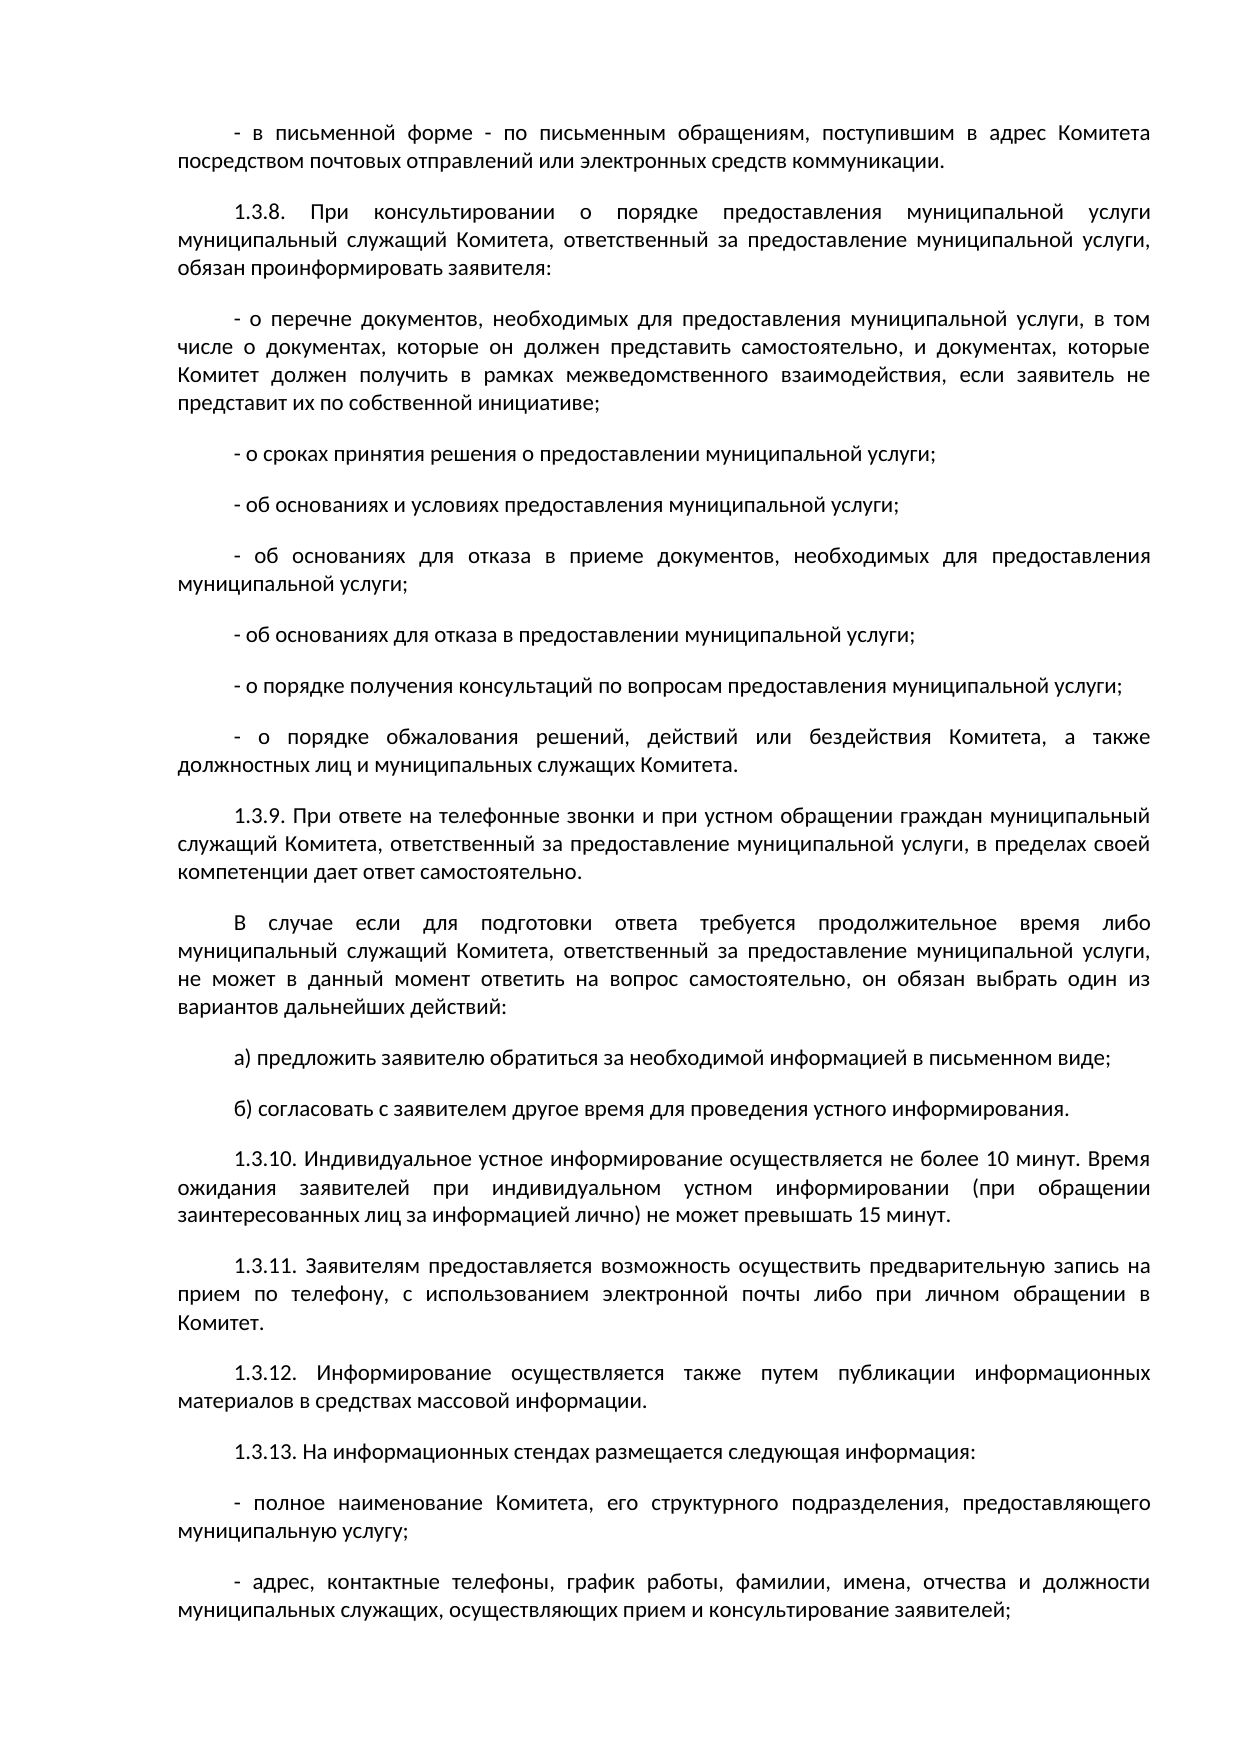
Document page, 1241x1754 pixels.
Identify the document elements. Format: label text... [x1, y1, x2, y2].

text - об основаниях для отказа в приеме документов, необходимых для предоставления муниципальной услуги; [177, 541, 1152, 597]
text 1.3.12. Информирование осуществляется также путем публикации информационных материалов в средствах массовой информации. [177, 1358, 1152, 1414]
text - о порядке обжалования решений, действий или бездействия Комитета, а также должностных лиц и муниципальных служащих Комитета. [177, 722, 1152, 778]
text - в письменной форме - по письменным обращениям, поступившим в адрес Комитета посредством почтовых отправлений или электронных средств коммуникации. [177, 118, 1152, 174]
text а) предложить заявителю обратиться за необходимой информацией в письменном виде; [177, 1043, 1152, 1071]
text - об основаниях для отказа в предоставлении муниципальной услуги; [177, 620, 1152, 648]
text - о перечне документов, необходимых для предоставления муниципальной услуги, в том числе о документах, которые он должен представить самостоятельно, и документах, которые Комитет должен получить в рамках межведомственного взаимодействия, если заявитель не представит их по собственной инициативе; [177, 304, 1152, 416]
text - адрес, контактные телефоны, график работы, фамилии, имена, отчества и должности муниципальных служащих, осуществляющих прием и консультирование заявителей; [177, 1567, 1152, 1623]
text 1.3.10. Индивидуальное устное информирование осуществляется не более 10 минут. Время ожидания заявителей при индивидуальном устном информировании (при обращении заинтересованных лиц за информацией лично) не может превышать 15 минут. [177, 1144, 1152, 1229]
text 1.3.9. При ответе на телефонные звонки и при устном обращении граждан муниципальный служащий Комитета, ответственный за предоставление муниципальной услуги, в пределах своей компетенции дает ответ самостоятельно. [177, 801, 1152, 885]
text - об основаниях и условиях предоставления муниципальной услуги; [177, 490, 1152, 518]
text 1.3.13. На информационных стендах размещается следующая информация: [177, 1437, 1152, 1466]
text 1.3.11. Заявителям предоставляется возможность осуществить предварительную запись на прием по телефону, с использованием электронной почты либо при личном обращении в Комитет. [177, 1252, 1152, 1336]
text В случае если для подготовки ответа требуется продолжительное время либо муниципальный служащий Комитета, ответственный за предоставление муниципальной услуги, не может в данный момент ответить на вопрос самостоятельно, он обязан выбрать один из вариантов дальнейших действий: [177, 908, 1152, 1020]
text - о сроках принятия решения о предоставлении муниципальной услуги; [177, 439, 1152, 467]
text - полное наименование Комитета, его структурного подразделения, предоставляющего муниципальную услугу; [177, 1488, 1152, 1544]
text - о порядке получения консультаций по вопросам предоставления муниципальной услуги; [177, 671, 1152, 699]
text 1.3.8. При консультировании о порядке предоставления муниципальной услуги муниципальный служащий Комитета, ответственный за предоставление муниципальной услуги, обязан проинформировать заявителя: [177, 197, 1152, 281]
text б) согласовать с заявителем другое время для проведения устного информирования. [177, 1094, 1152, 1122]
